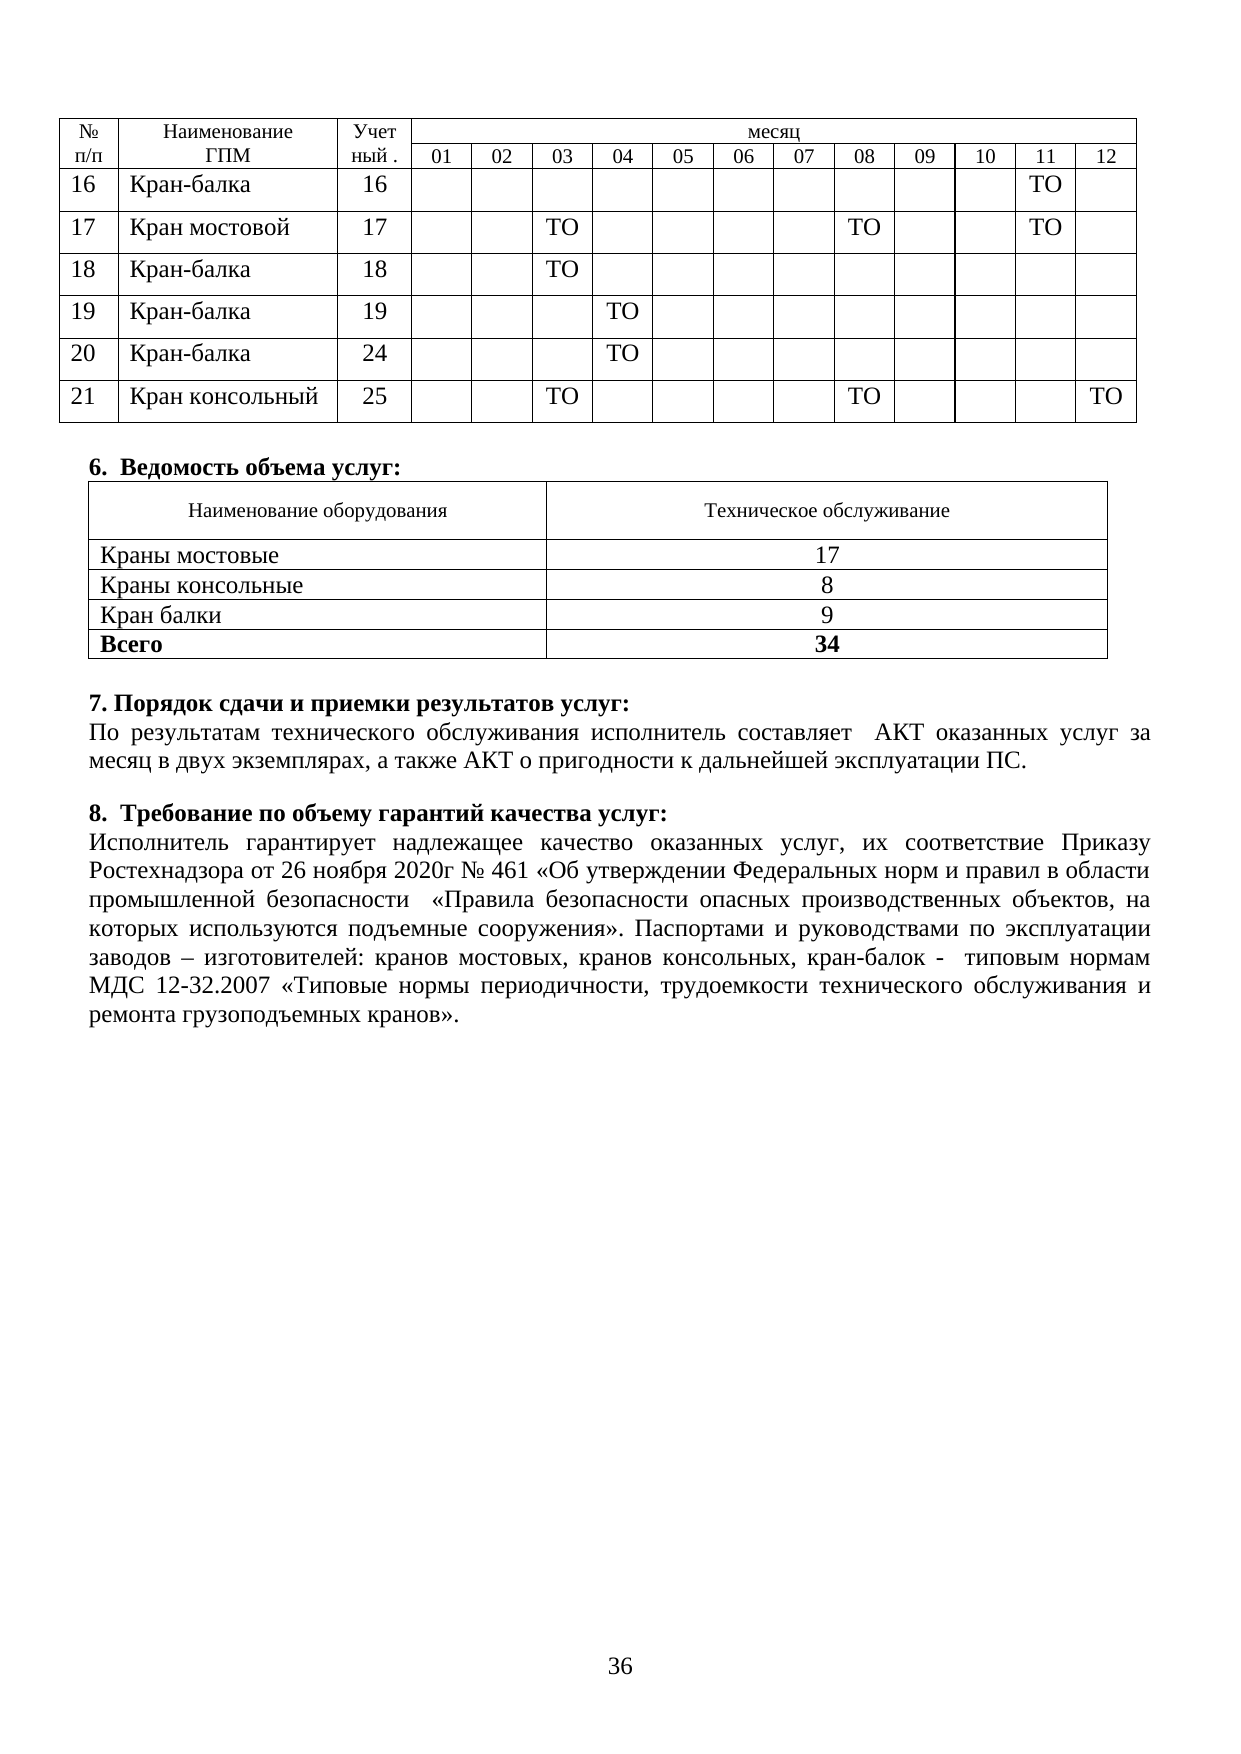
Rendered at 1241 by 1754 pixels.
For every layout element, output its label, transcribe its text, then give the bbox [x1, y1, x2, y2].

table_header Техническое обслуживание [547, 482, 1107, 539]
table_cell 01 [412, 144, 471, 168]
table_cell [1016, 339, 1075, 380]
table_cell [835, 169, 894, 211]
table_cell 12 [1076, 144, 1136, 168]
text По результатам технического обслуживания исполнитель составляет АКТ оказанных услуг за месяц в двух экземплярах, а также АКТ о пригодности к дальнейшей эксплуатации ПС. [89, 717, 1152, 774]
table_cell ТО [835, 212, 894, 253]
table_cell [774, 254, 834, 295]
table_cell Кран мостовой [119, 212, 337, 253]
table_cell [653, 254, 713, 295]
table_cell [653, 212, 713, 253]
table_cell ТО [1076, 381, 1136, 422]
table_cell 17 [547, 540, 1107, 569]
text 8. Требование по объему гарантий качества услуг: [89, 798, 1152, 827]
table_cell [1076, 169, 1136, 211]
table_cell 16 [338, 169, 411, 211]
table_cell [1076, 339, 1136, 380]
table_cell [1016, 381, 1075, 422]
table_cell [714, 254, 773, 295]
table_cell [835, 254, 894, 295]
table_cell 9 [547, 600, 1107, 628]
table_cell [472, 296, 532, 337]
table_cell 17 [338, 212, 411, 253]
table_cell [653, 169, 713, 211]
table_cell [653, 339, 713, 380]
table_cell ТО [533, 381, 592, 422]
table_cell [412, 296, 471, 337]
table_cell [956, 169, 1015, 211]
table_header Наименование оборудования [89, 482, 546, 539]
table_cell [653, 381, 713, 422]
table_cell [835, 339, 894, 380]
table_cell 18 [60, 254, 118, 295]
table_cell Кран-балка [119, 296, 337, 337]
table_cell 02 [472, 144, 532, 168]
table_cell [895, 254, 954, 295]
table_cell Кран консольный [119, 381, 337, 422]
table_cell 16 [60, 169, 118, 211]
table_cell [1016, 296, 1075, 337]
table_cell [774, 339, 834, 380]
table_cell [714, 339, 773, 380]
table_cell [412, 254, 471, 295]
table_cell [956, 339, 1015, 380]
table_header Наименование ГПМ [119, 119, 337, 168]
table_cell [593, 254, 652, 295]
table_cell [472, 381, 532, 422]
table_cell ТО [593, 339, 652, 380]
table_cell [653, 296, 713, 337]
table_cell [956, 254, 1015, 295]
table_cell [1016, 254, 1075, 295]
table_cell 10 [956, 144, 1015, 168]
table_cell [412, 339, 471, 380]
table_cell [412, 212, 471, 253]
table_cell [774, 169, 834, 211]
text 7. Порядок сдачи и приемки результатов услуг: [89, 688, 1152, 717]
table_cell [472, 169, 532, 211]
table_cell [1076, 212, 1136, 253]
table_cell [895, 212, 954, 253]
table_cell [714, 381, 773, 422]
table_header Учетный .№ [338, 119, 411, 168]
table_cell [895, 296, 954, 337]
table_cell [533, 296, 592, 337]
table_cell [714, 169, 773, 211]
table_cell Кран-балка [119, 169, 337, 211]
table_cell 17 [60, 212, 118, 253]
table_cell 06 [714, 144, 773, 168]
table_header № п/п [60, 119, 118, 168]
table_cell 24 [338, 339, 411, 380]
table_cell [956, 381, 1015, 422]
table_cell 05 [653, 144, 713, 168]
table_cell 03 [533, 144, 592, 168]
table_cell 18 [338, 254, 411, 295]
table_cell 8 [547, 570, 1107, 599]
table_cell [412, 169, 471, 211]
table_cell [533, 169, 592, 211]
table_cell ТО [533, 212, 592, 253]
table_cell ТО [533, 254, 592, 295]
table_cell 21 [60, 381, 118, 422]
table_cell [472, 212, 532, 253]
table_cell [714, 212, 773, 253]
table_cell 19 [60, 296, 118, 337]
table_cell [774, 212, 834, 253]
table_cell 19 [338, 296, 411, 337]
table_cell 20 [60, 339, 118, 380]
table_cell [774, 381, 834, 422]
table_cell [895, 169, 954, 211]
table_cell [895, 381, 954, 422]
table_cell 25 [338, 381, 411, 422]
table_cell [593, 169, 652, 211]
text 6. Ведомость объема услуг: [89, 452, 1152, 481]
text Исполнитель гарантирует надлежащее качество оказанных услуг, их соответствие Приказу Ростехнадзора от 26 ноября 2020г № 461 «Об утверждении Федеральных норм и правил в области промышленной безопасности «Правила безопасности опасных производственных объектов, на которых используются подъемные сооружения». Паспортами и руководствами по эксплуатации заводов – изготовителей: кранов мостовых, кранов консольных, кран-балок - типовым нормам МДС 12-32.2007 «Типовые нормы периодичности, трудоемкости технического обслуживания и ремонта грузоподъемных кранов». [89, 827, 1152, 1028]
table_cell Краны мостовые [89, 540, 546, 569]
table_cell [472, 254, 532, 295]
table_cell Всего [89, 630, 546, 658]
table_cell [593, 381, 652, 422]
table_cell ТО [593, 296, 652, 337]
table_cell 34 [547, 630, 1107, 658]
table_cell [956, 212, 1015, 253]
table_cell [835, 296, 894, 337]
table_cell 11 [1016, 144, 1075, 168]
table_cell ТО [835, 381, 894, 422]
table_cell 09 [895, 144, 954, 168]
table_cell [412, 381, 471, 422]
table_header месяц [412, 119, 1136, 143]
table_cell [895, 339, 954, 380]
table_cell [593, 212, 652, 253]
table_cell 07 [774, 144, 834, 168]
table_cell [533, 339, 592, 380]
table_cell Краны консольные [89, 570, 546, 599]
table_cell [1076, 254, 1136, 295]
table_cell [472, 339, 532, 380]
table_cell [1076, 296, 1136, 337]
table_cell ТО [1016, 212, 1075, 253]
table_cell [714, 296, 773, 337]
table_cell Кран-балка [119, 254, 337, 295]
table_cell 08 [835, 144, 894, 168]
table_cell [774, 296, 834, 337]
table_cell 04 [593, 144, 652, 168]
table_cell Кран-балка [119, 339, 337, 380]
table_cell Кран балки [89, 600, 546, 628]
table_cell ТО [1016, 169, 1075, 211]
table_cell [956, 296, 1015, 337]
